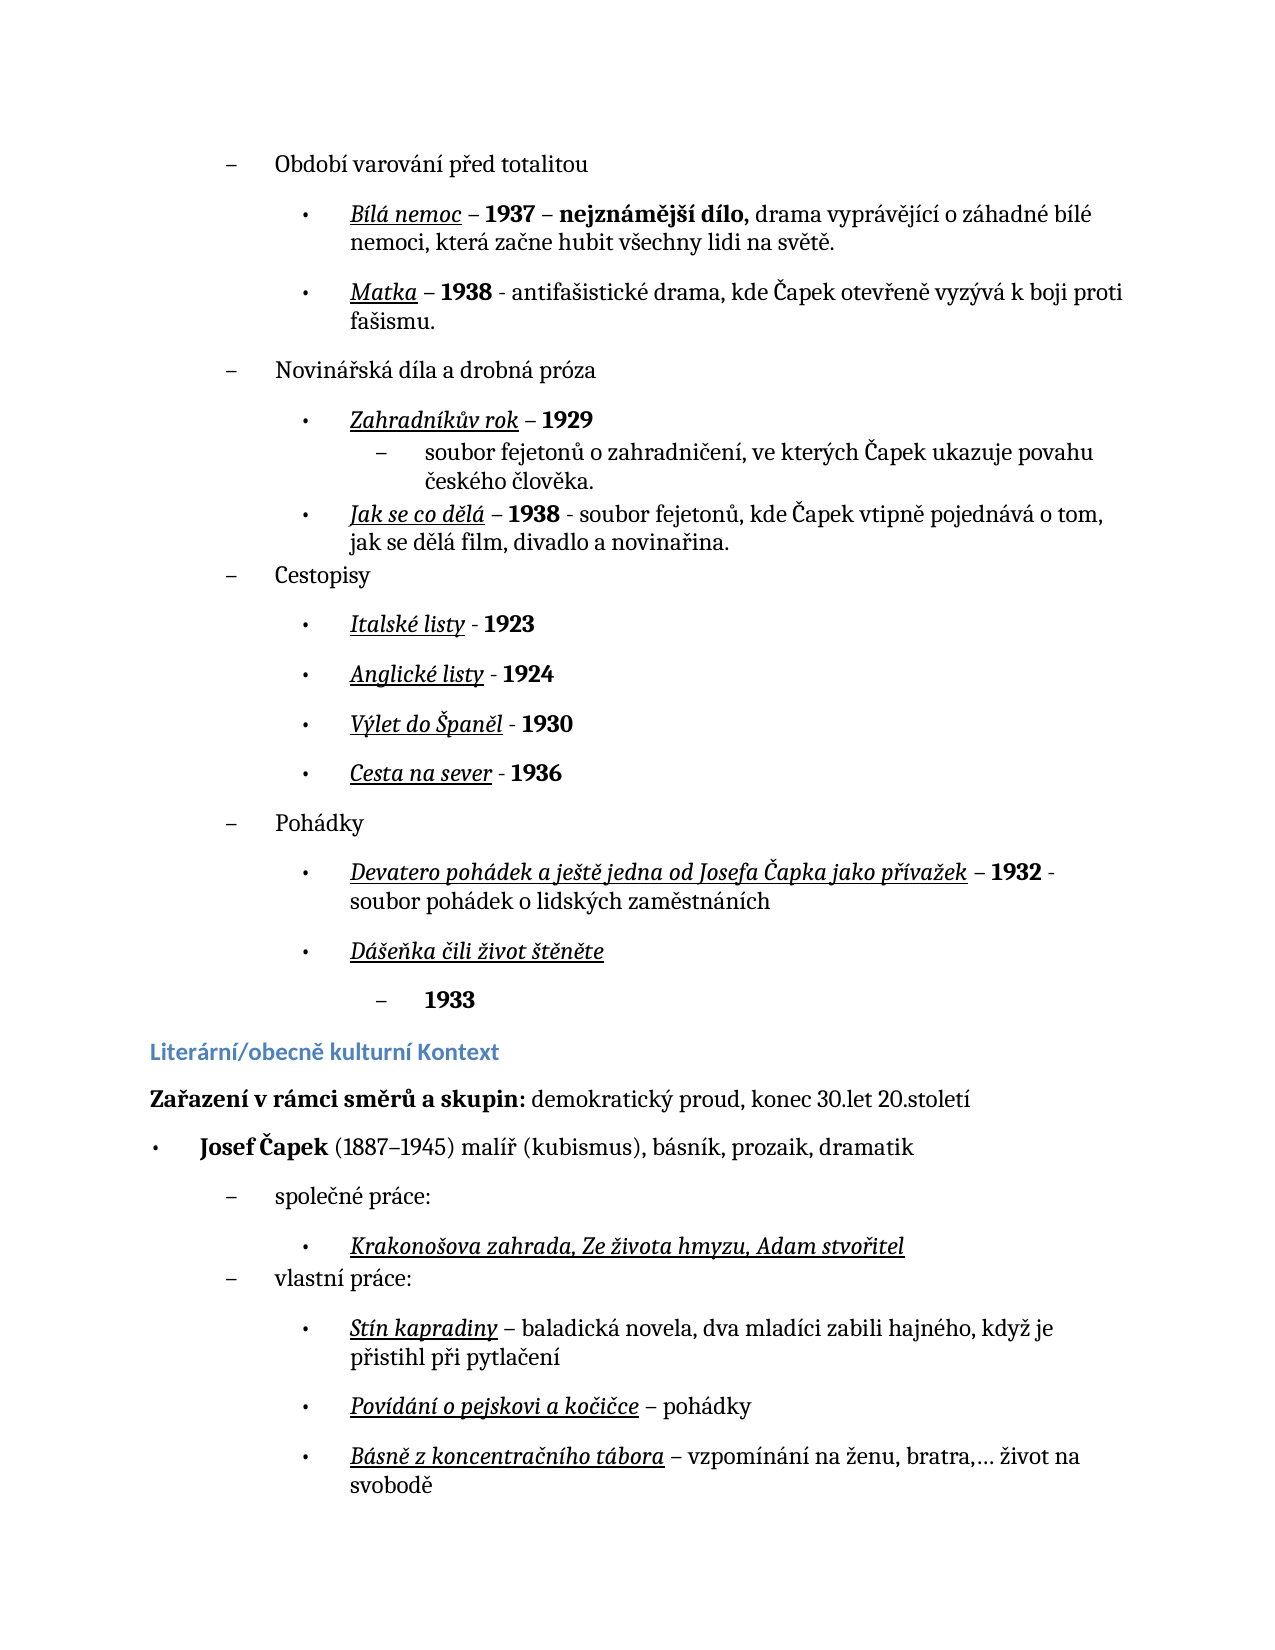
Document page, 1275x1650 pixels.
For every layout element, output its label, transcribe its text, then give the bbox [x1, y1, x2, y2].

list Výlet do Španěl - 1930 [300, 709, 1125, 738]
list Krakonošova zahrada, Ze života hmyzu, Adam stvořitel [300, 1232, 1125, 1261]
list Italské listy - 1923 [300, 610, 1125, 639]
list Devatero pohádek a ještě jedna od Josefa Čapka jako přívažek – 1932 - soubor pohádek o lidských zaměstnáních [300, 858, 1125, 916]
list soubor fejetonů o zahradničení, ve kterých Čapek ukazuje povahu českého člověka. [375, 438, 1125, 496]
text Zařazení v rámci směrů a skupin: demokratický proud, konec 30.let 20.století [150, 1085, 1125, 1114]
list Cestopisy [225, 561, 1125, 589]
list 1933 [375, 986, 1125, 1015]
list Jak se co dělá – 1938 - soubor fejetonů, kde Čapek vtipně pojednává o tom, jak se dělá film, divadlo a novinařina. [300, 499, 1125, 557]
list Povídání o pejskovi a kočičce – pohádky [300, 1392, 1125, 1421]
list Dášeňka čili život štěněte [300, 937, 1125, 965]
list Matka – 1938 - antifašistické drama, kde Čapek otevřeně vyzývá k boji proti fašismu. [300, 278, 1125, 335]
list Anglické listy - 1924 [300, 660, 1125, 689]
list Zahradníkův rok – 1929 [300, 406, 1125, 434]
list společné práce: [225, 1182, 1125, 1211]
list Novinářská díla a drobná próza [225, 356, 1125, 385]
list Josef Čapek (1887–1945) malíř (kubismus), básník, prozaik, dramatik [150, 1133, 1125, 1161]
subtitle Literární/obecně kulturní Kontext [150, 1036, 1125, 1066]
list Cesta na sever - 1936 [300, 759, 1125, 788]
list Básně z koncentračního tábora – vzpomínání na ženu, bratra,… život na svobodě [300, 1442, 1125, 1499]
list Stín kapradiny – baladická novela, dva mladíci zabili hajného, když je přistihl při pytlačení [300, 1314, 1125, 1371]
list vlastní práce: [225, 1264, 1125, 1293]
list Bílá nemoc – 1937 – nejznámější dílo, drama vyprávějící o záhadné bílé nemoci, která začne hubit všechny lidi na světě. [300, 199, 1125, 257]
list Pohádky [225, 809, 1125, 837]
list Období varování před totalitou [225, 150, 1125, 179]
